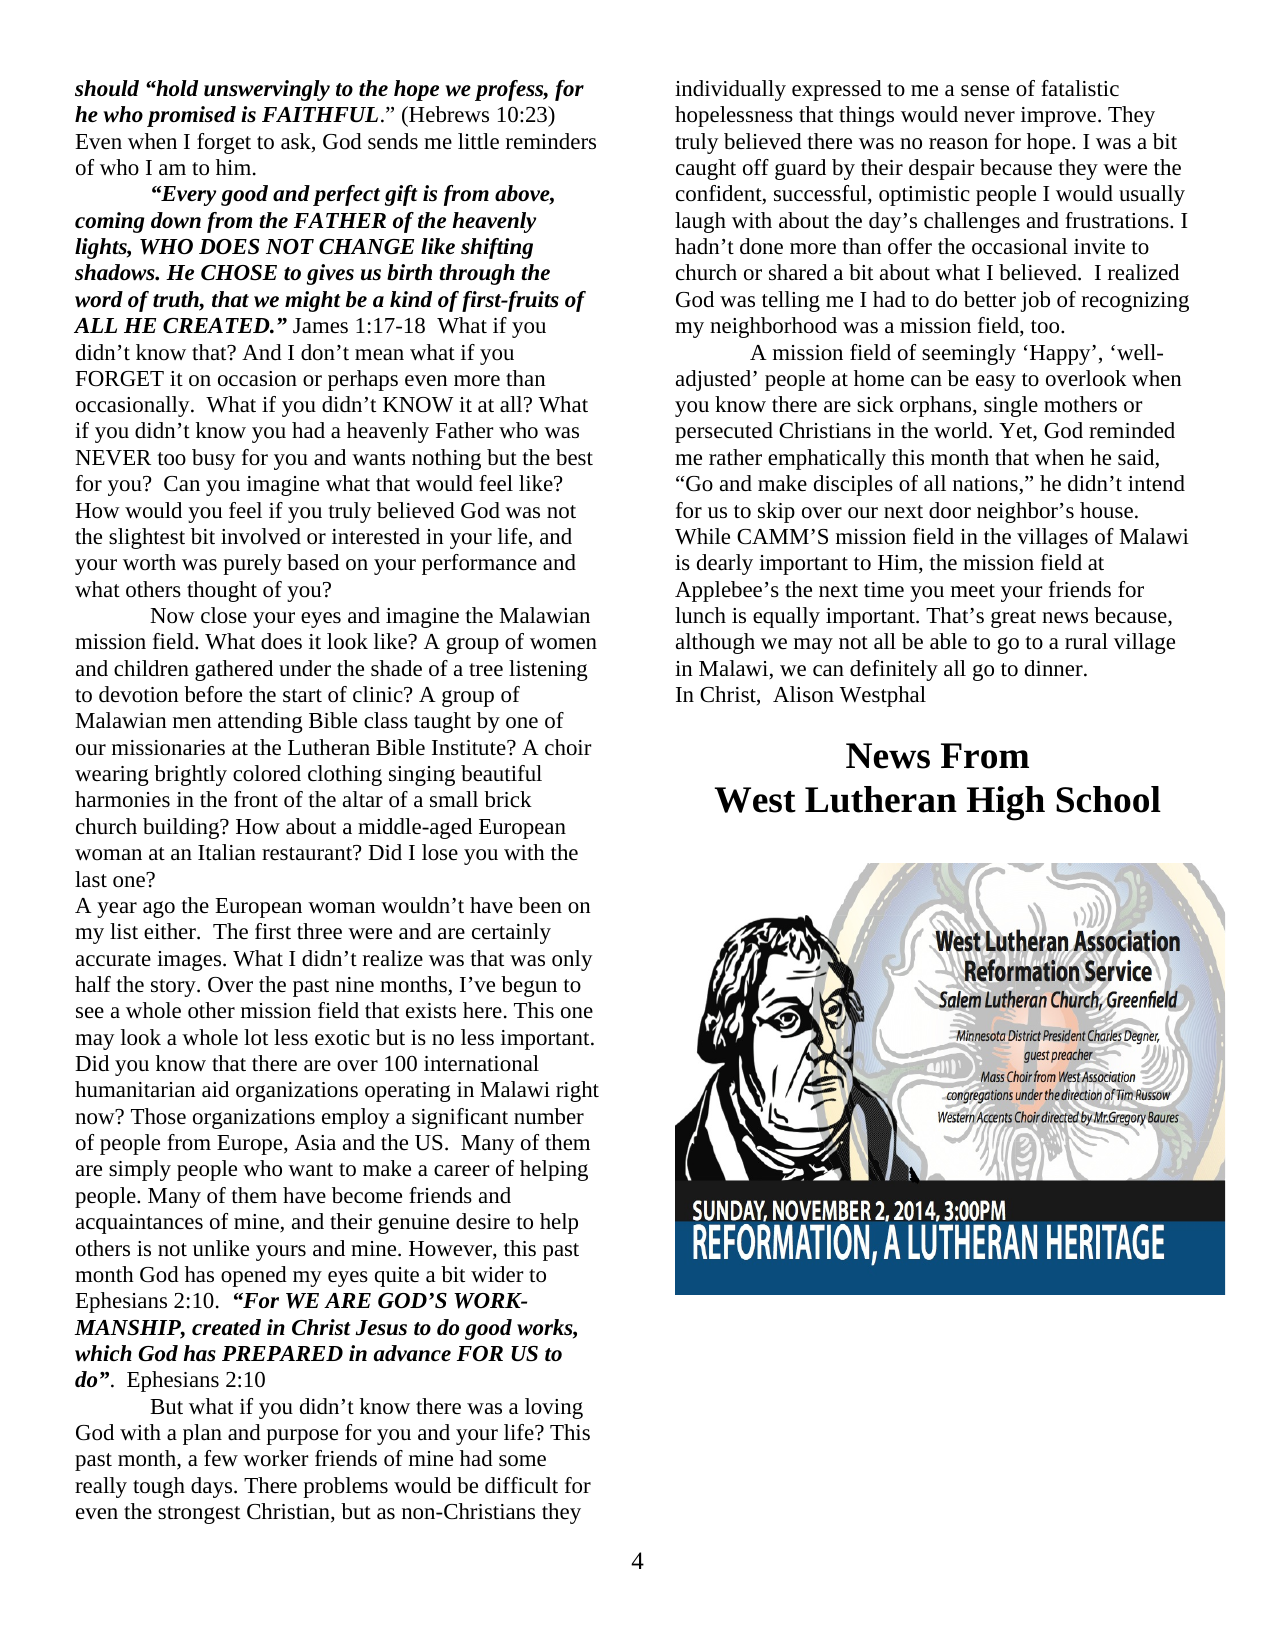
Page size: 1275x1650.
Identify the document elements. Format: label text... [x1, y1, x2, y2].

text But what if you didn’t know there was a loving God with a plan and purpose for you and your life? This past month, a few worker friends of mine had some really tough days. There problems would be difficult for even the strongest Christian, but as non-Christians they individually expressed to me a sense of fatalistic hopelessness that things would never improve. They truly believed there was no reason for hope. I was a bit caught off guard by their despair because they were the confident, successful, optimistic people I would usually laugh with about the day’s challenges and frustrations. I hadn’t done more than offer the occasional invite to church or shared a bit about what I believed. I realized God was telling me I had to do better job of recognizing my neighborhood was a mission field, too. [75, 1393, 600, 1524]
text Now close your eyes and imagine the Malawian mission field. What does it look like? A group of women and children gathered under the shade of a tree listening to devotion before the start of clinic? A group of Malawian men attending Bible class taught by one of our missionaries at the Lutheran Bible Institute? A choir wearing brightly colored clothing singing beautiful harmonies in the front of the altar of a small brick church building? How about a middle-aged European woman at an Italian restaurant? Did I lose you with the last one? [75, 602, 600, 892]
text A year ago the European woman wouldn’t have been on my list either. The first three were and are certainly accurate images. What I didn’t realize was that was only half the story. Over the past nine months, I’ve begun to see a whole other mission field that exists here. This one may look a whole lot less exotic but is no less important. [75, 892, 600, 1050]
text Did you know that there are over 100 international humanitarian aid organizations operating in Malawi right now? Those organizations employ a significant number of people from Europe, Asia and the US. Many of them are simply people who want to make a career of helping people. Many of them have become friends and acquaintances of mine, and their genuine desire to help others is not unlike yours and mine. However, this past month God has opened my eyes quite a bit wider to Ephesians 2:10. “For WE ARE GOD’S WORK- MANSHIP, created in Christ Jesus to do good works, which God has PREPARED in advance FOR US to do”. Ephesians 2:10 [75, 1050, 600, 1393]
picture [675, 863, 1225, 1295]
text In Christ, Alison Westphal [675, 681, 1200, 707]
text A mission field of seemingly ‘Happy’, ‘well-adjusted’ people at home can be easy to overlook when you know there are sick orphans, single mothers or persecuted Christians in the world. Yet, God reminded me rather emphatically this month that when he said, “Go and make disciples of all nations,” he didn’t intend for us to skip over our next door neighbor’s house. While CAMM’S mission field in the villages of Malawi is dearly important to Him, the mission field at Applebee’s the next time you meet your friends for lunch is equally important. That’s great news because, although we may not all be able to go to a rural village in Malawi, we can definitely all go to dinner. [675, 338, 1200, 681]
text News From [675, 734, 1200, 777]
text “Every good and perfect gift is from above, coming down from the FATHER of the heavenly lights, WHO DOES NOT CHANGE like shifting shadows. He CHOSE to gives us birth through the word of truth, that we might be a kind of first-fruits of ALL HE CREATED.” James 1:17-18 What if you didn’t know that? And I don’t mean what if you FORGET it on occasion or perhaps even more than occasionally. What if you didn’t KNOW it at all? What if you didn’t know you had a heavenly Father who was NEVER too busy for you and wants nothing but the best for you? Can you imagine what that would feel like? How would you feel if you truly believed God was not the slightest bit involved or interested in your life, and your worth was purely based on your performance and what others thought of you? [75, 180, 600, 602]
text But what if you didn’t know there was a loving God with a plan and purpose for you and your life? This past month, a few worker friends of mine had some really tough days. There problems would be difficult for even the strongest Christian, but as non-Christians they individually expressed to me a sense of fatalistic hopelessness that things would never improve. They truly believed there was no reason for hope. I was a bit caught off guard by their despair because they were the confident, successful, optimistic people I would usually laugh with about the day’s challenges and frustrations. I hadn’t done more than offer the occasional invite to church or shared a bit about what I believed. I realized God was telling me I had to do better job of recognizing my neighborhood was a mission field, too. [675, 75, 1200, 338]
text West Lutheran High School [675, 777, 1200, 820]
